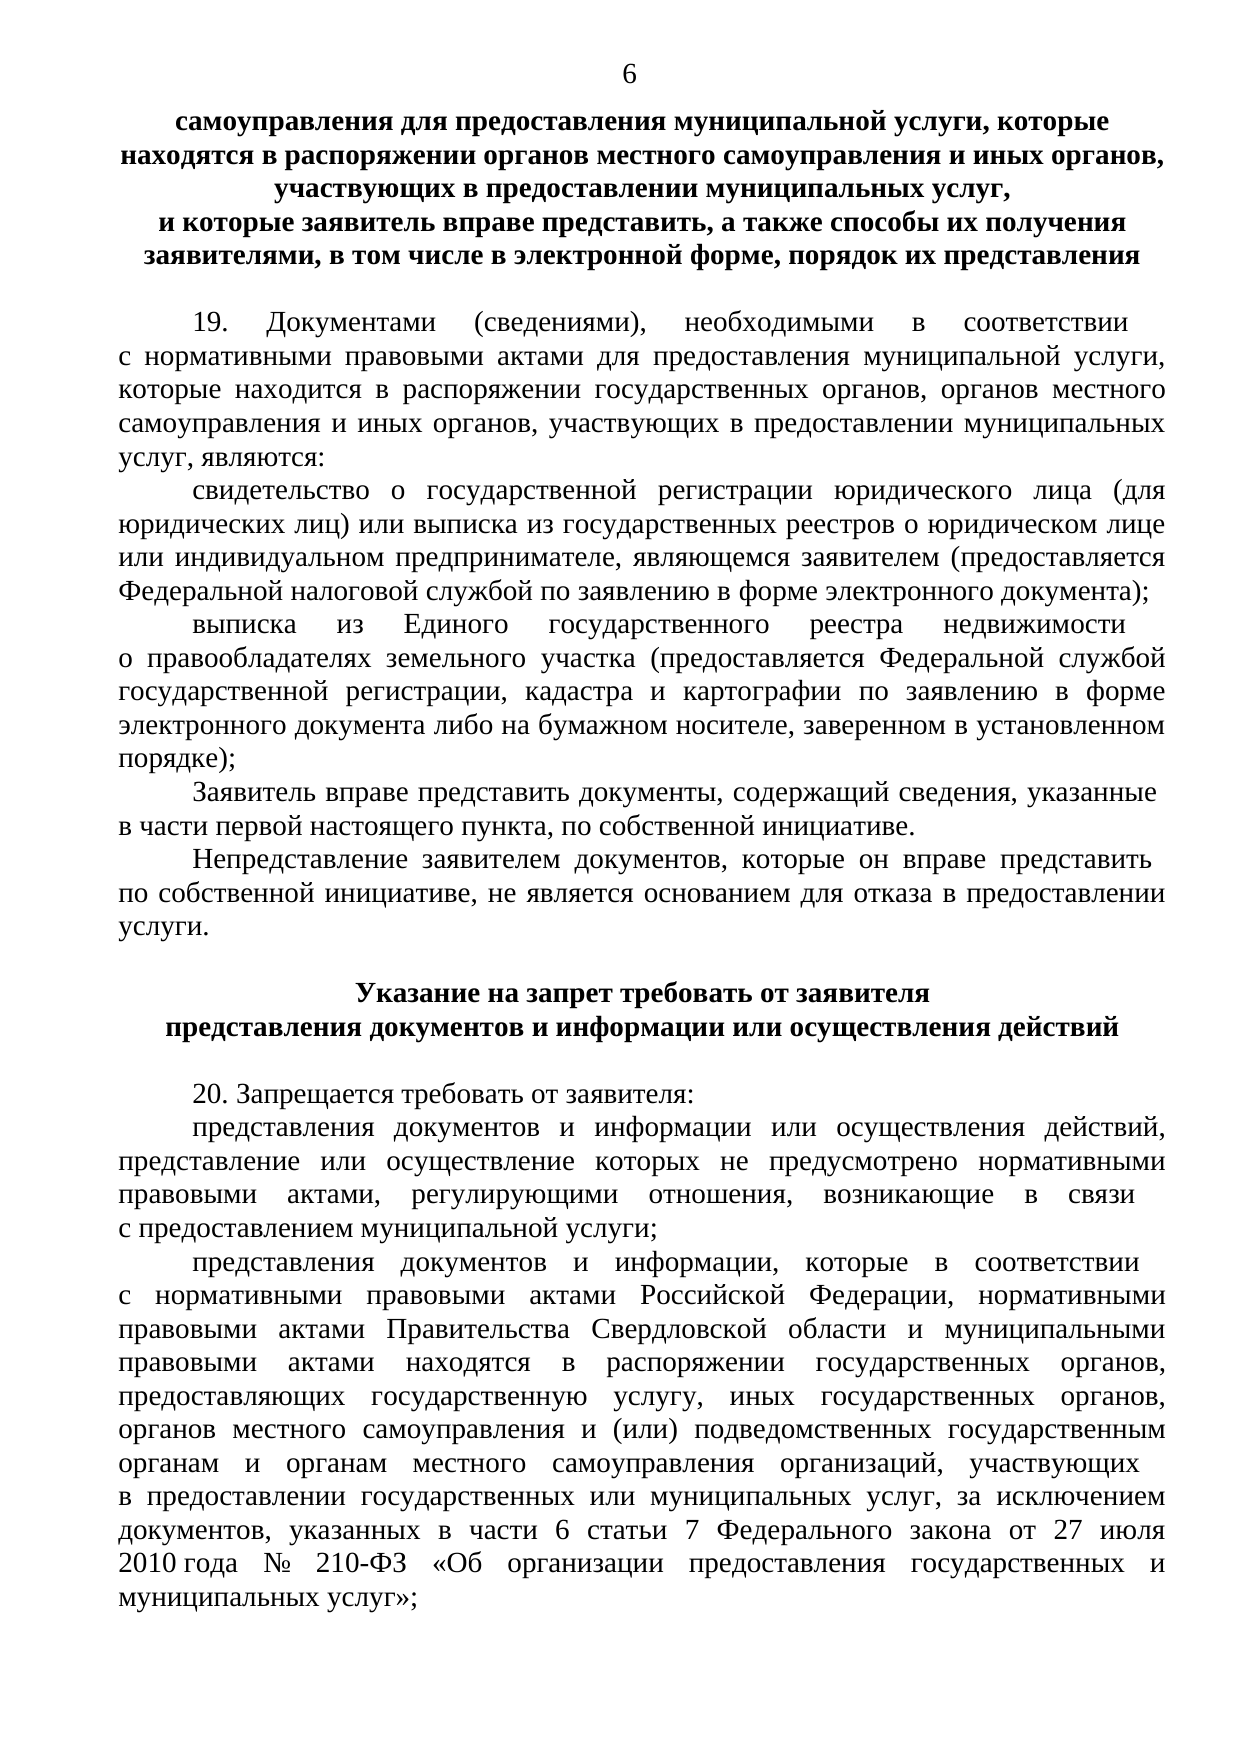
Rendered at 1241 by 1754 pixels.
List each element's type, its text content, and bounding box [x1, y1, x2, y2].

text 20. Запрещается требовать от заявителя: [118, 1076, 1167, 1109]
text представления документов и информации или осуществления действий, представление или осуществление которых не предусмотрено нормативными правовыми актами, регулирующими отношения, возникающие в связи с предоставлением муниципальной услуги; [118, 1109, 1167, 1244]
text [118, 103, 1167, 204]
text Указание на запрет требовать от заявителя [118, 975, 1167, 1009]
text и которые заявитель вправе представить, а также способы их получения заявителями, в том числе в электронной форме, порядок их представления [118, 204, 1167, 271]
text представления документов и информации или осуществления действий [118, 1009, 1167, 1042]
text 19. Документами (сведениями), необходимыми в соответствии с нормативными правовыми актами для предоставления муниципальной услуги, которые находится в распоряжении государственных органов, органов местного самоуправления и иных органов, участвующих в предоставлении муниципальных услуг, являются: [118, 304, 1167, 472]
text Непредставление заявителем документов, которые он вправе представить по собственной инициативе, не является основанием для отказа в предоставлении услуги. [118, 841, 1167, 942]
text выписка из Единого государственного реестра недвижимости о правообладателях земельного участка (предоставляется Федеральной службой государственной регистрации, кадастра и картографии по заявлению в форме электронного документа либо на бумажном носителе, заверенном в установленном порядке); [118, 606, 1167, 774]
text Заявитель вправе представить документы, содержащий сведения, указанные в части первой настоящего пункта, по собственной инициативе. [118, 774, 1167, 841]
text свидетельство о государственной регистрации юридического лица (для юридических лиц) или выписка из государственных реестров о юридическом лице или индивидуальном предпринимателе, являющемся заявителем (предоставляется Федеральной налоговой службой по заявлению в форме электронного документа); [118, 472, 1167, 606]
text представления документов и информации, которые в соответствии с нормативными правовыми актами Российской Федерации, нормативными правовыми актами Правительства Свердловской области и муниципальными правовыми актами находятся в распоряжении государственных органов, предоставляющих государственную услугу, иных государственных органов, органов местного самоуправления и (или) подведомственных государственным органам и органам местного самоуправления организаций, участвующих в предоставлении государственных или муниципальных услуг, за исключением документов, указанных в части 6 статьи 7 Федерального закона от 27 июля 2010 года № 210-ФЗ «Об организации предоставления государственных и муниципальных услуг»; [118, 1244, 1167, 1613]
